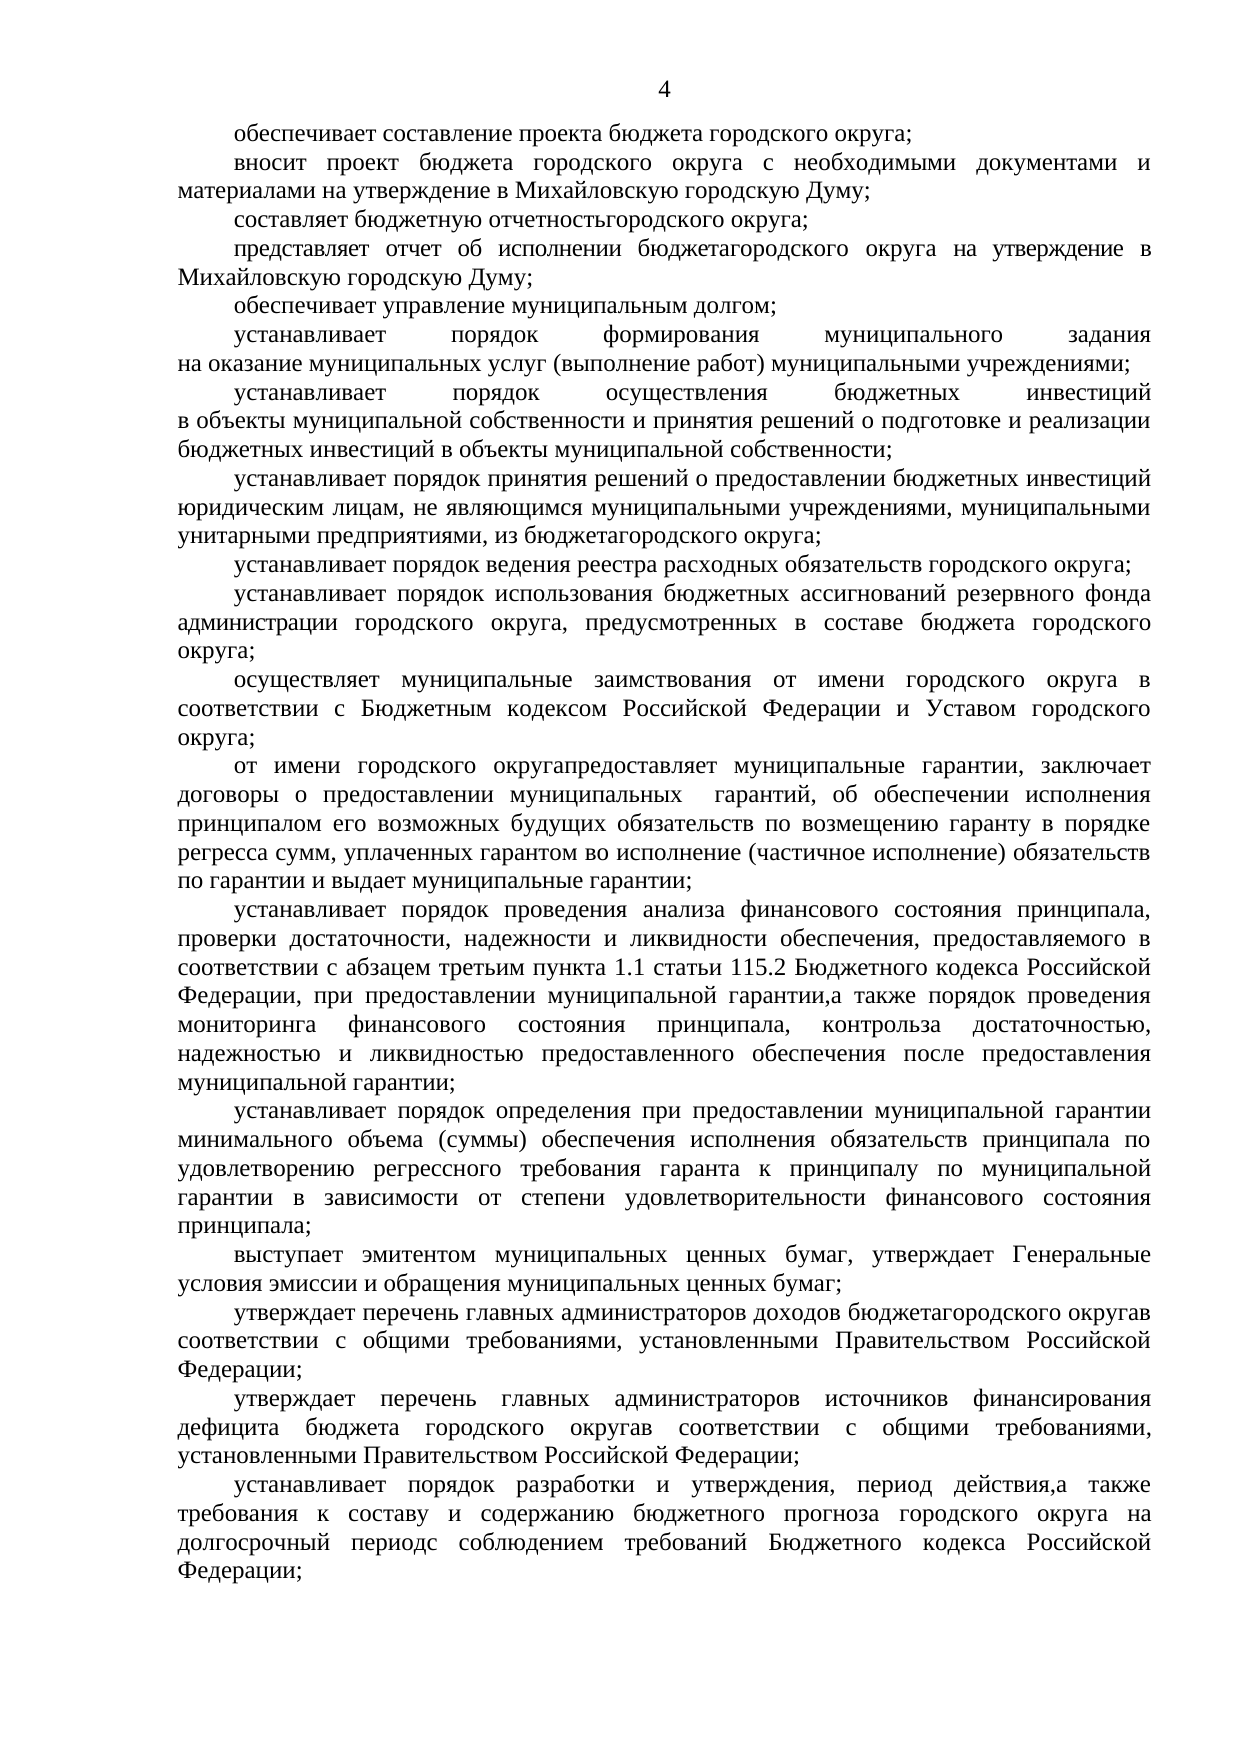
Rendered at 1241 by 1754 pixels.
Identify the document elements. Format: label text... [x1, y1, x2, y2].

text вносит проект бюджета городского округа с необходимыми документами и материалами на утверждение в Михайловскую городскую Думу; [177, 147, 1152, 204]
text составляет бюджетную отчетностьгородского округа; [177, 204, 1152, 233]
text утверждает перечень главных администраторов источников финансирования дефицита бюджета городского округав соответствии с общими требованиями, установленными Правительством Российской Федерации; [177, 1383, 1152, 1469]
text от имени городского округапредоставляет муниципальные гарантии, заключает договоры о предоставлении муниципальных гарантий, об обеспечении исполнения принципалом его возможных будущих обязательств по возмещению гаранту в порядке регресса сумм, уплаченных гарантом во исполнение (частичное исполнение) обязательств по гарантии и выдает муниципальные гарантии; [177, 751, 1152, 894]
text устанавливает порядок использования бюджетных ассигнований резервного фонда администрации городского округа, предусмотренных в составе бюджета городского округа; [177, 578, 1152, 664]
text выступает эмитентом муниципальных ценных бумаг, утверждает Генеральные условия эмиссии и обращения муниципальных ценных бумаг; [177, 1239, 1152, 1297]
text представляет отчет об исполнении бюджетагородского округа на утверждение в Михайловскую городскую Думу; [177, 233, 1152, 291]
text утверждает перечень главных администраторов доходов бюджетагородского округав соответствии с общими требованиями, установленными Правительством Российской Федерации; [177, 1297, 1152, 1383]
text устанавливает порядок принятия решений о предоставлении бюджетных инвестиций юридическим лицам, не являющимся муниципальными учреждениями, муниципальными унитарными предприятиями, из бюджетагородского округа; [177, 463, 1152, 549]
text устанавливает порядок определения при предоставлении муниципальной гарантии минимального объема (суммы) обеспечения исполнения обязательств принципала по удовлетворению регрессного требования гаранта к принципалу по муниципальной гарантии в зависимости от степени удовлетворительности финансового состояния принципала; [177, 1096, 1152, 1239]
text устанавливает порядок разработки и утверждения, период действия,а также требования к составу и содержанию бюджетного прогноза городского округа на долгосрочный периодс соблюдением требований Бюджетного кодекса Российской Федерации; [177, 1469, 1152, 1584]
text осуществляет муниципальные заимствования от имени городского округа в соответствии с Бюджетным кодексом Российской Федерации и Уставом городского округа; [177, 664, 1152, 751]
text устанавливает порядок проведения анализа финансового состояния принципала, проверки достаточности, надежности и ликвидности обеспечения, предоставляемого в соответствии с абзацем третьим пункта 1.1 статьи 115.2 Бюджетного кодекса Российской Федерации, при предоставлении муниципальной гарантии,а также порядок проведения мониторинга финансового состояния принципала, контрольза достаточностью, надежностью и ликвидностью предоставленного обеспечения после предоставления муниципальной гарантии; [177, 894, 1152, 1096]
text устанавливает порядок осуществления бюджетных инвестиций в объекты муниципальной собственности и принятия решений о подготовке и реализации бюджетных инвестиций в объекты муниципальной собственности; [177, 377, 1152, 463]
text устанавливает порядок формирования муниципального задания на оказание муниципальных услуг (выполнение работ) муниципальными учреждениями; [177, 319, 1152, 377]
text устанавливает порядок ведения реестра расходных обязательств городского округа; [177, 549, 1152, 578]
text обеспечивает составление проекта бюджета городского округа; [177, 118, 1152, 147]
text обеспечивает управление муниципальным долгом; [177, 291, 1152, 319]
